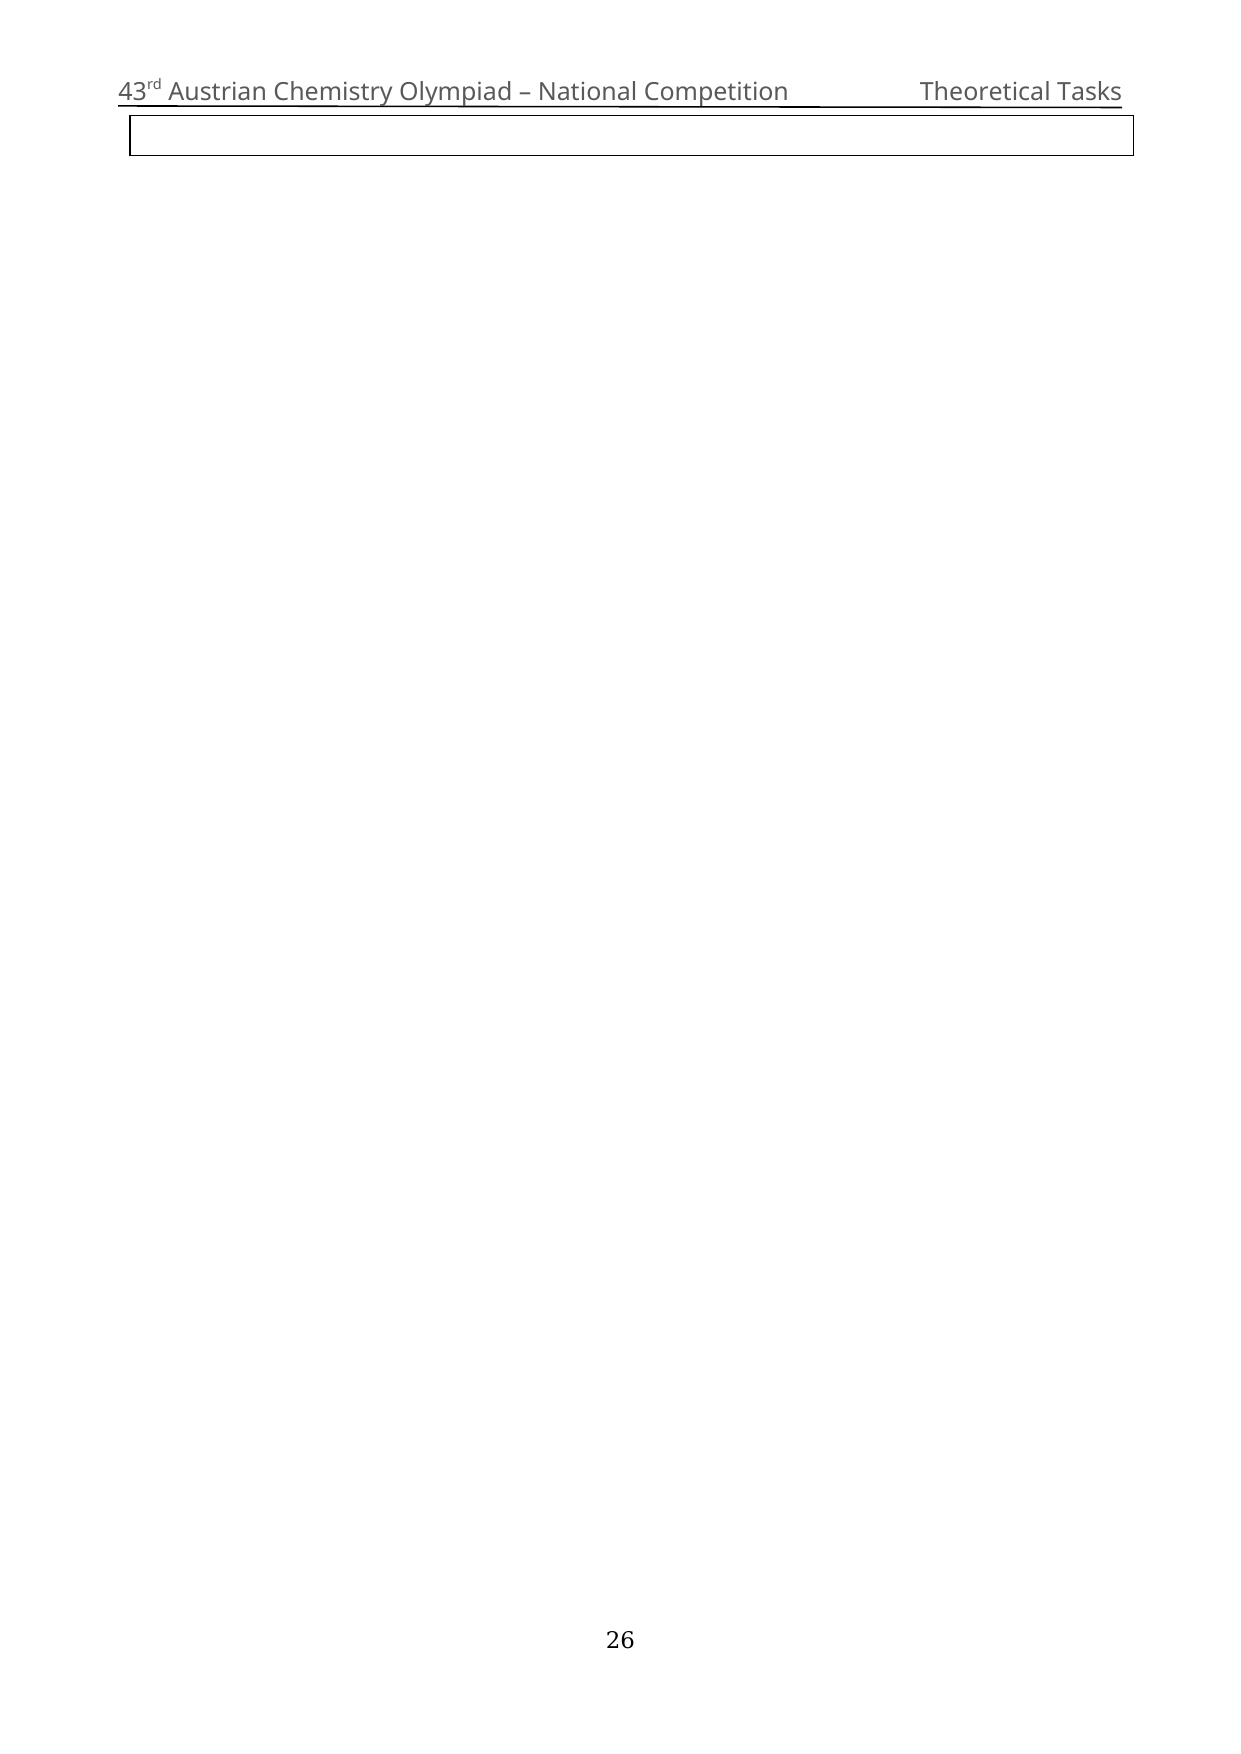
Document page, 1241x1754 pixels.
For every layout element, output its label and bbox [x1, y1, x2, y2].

table_cell [131, 116, 1133, 154]
